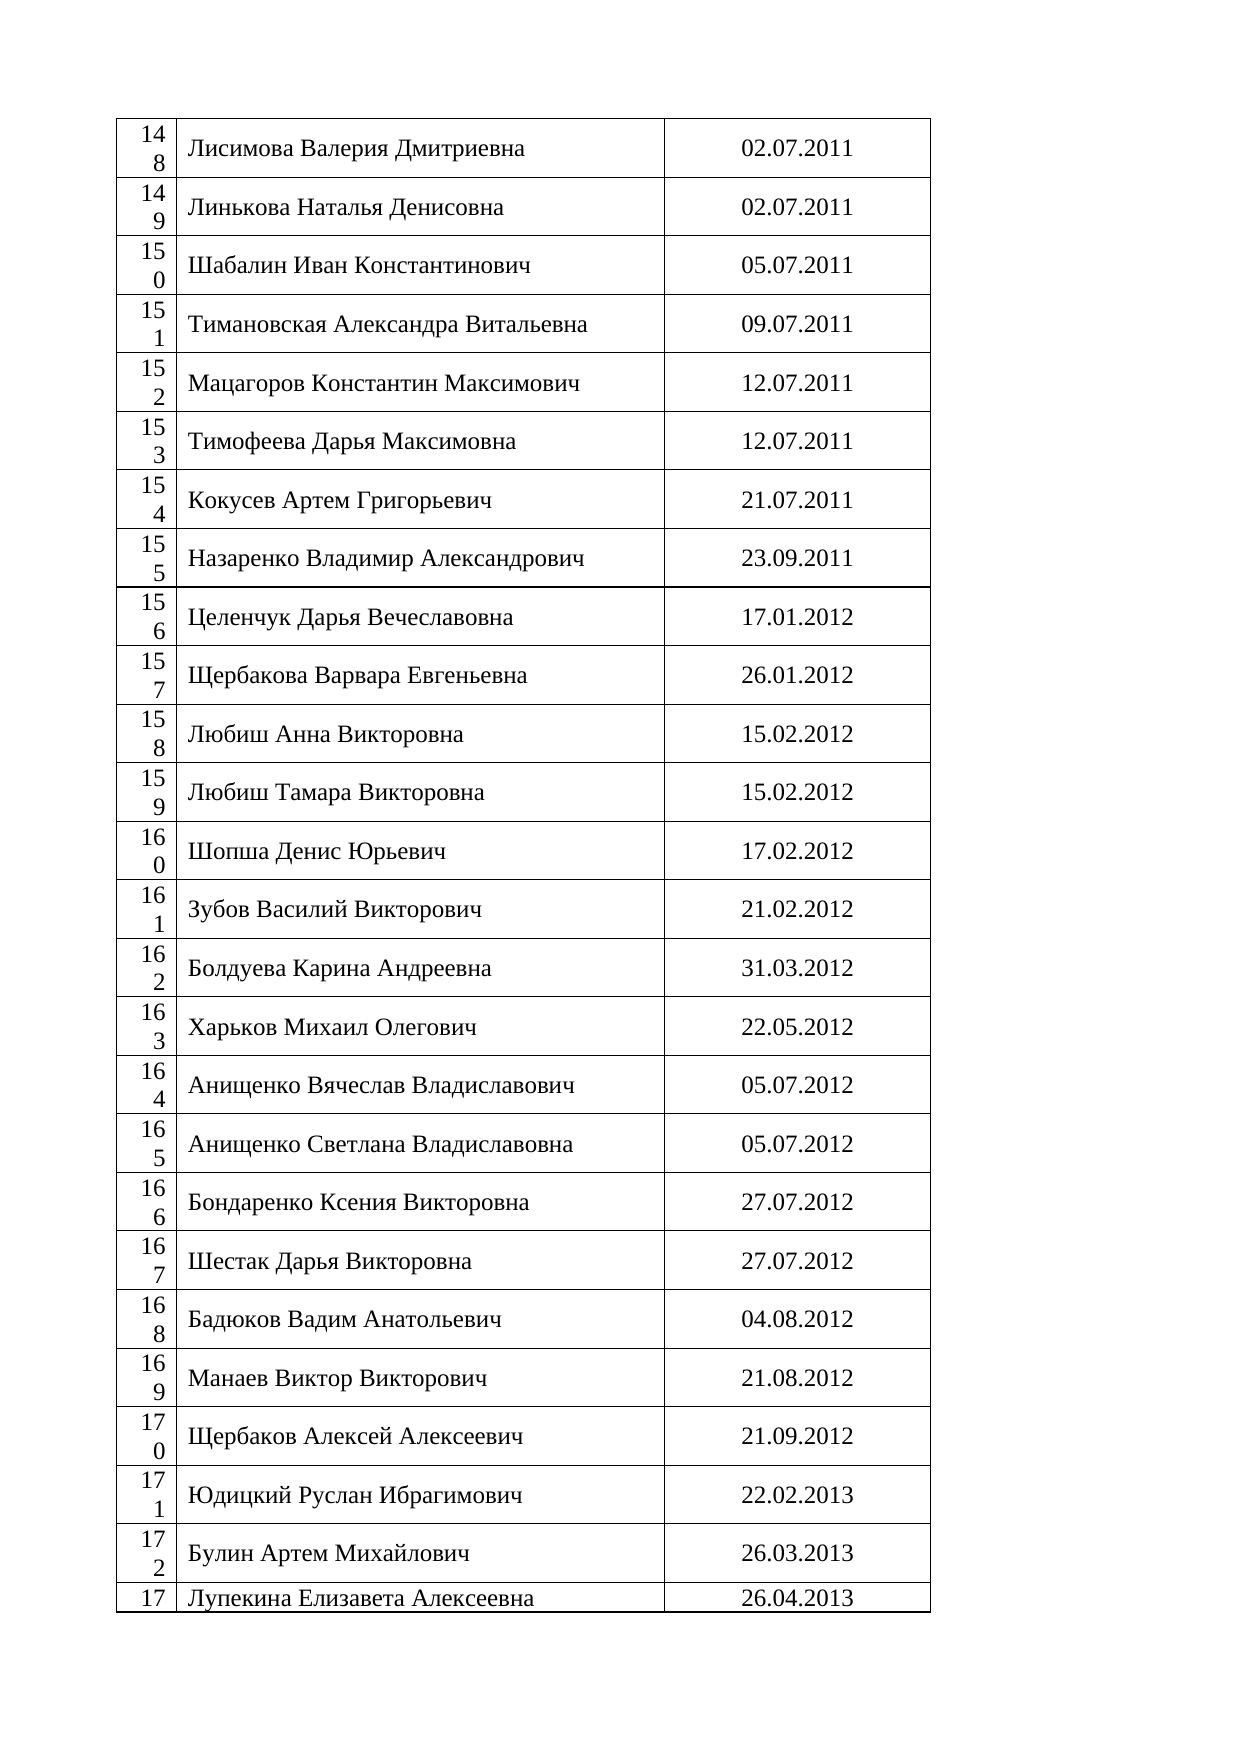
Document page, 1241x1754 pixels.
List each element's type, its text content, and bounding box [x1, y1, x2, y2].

table_cell 21.07.2011 [665, 470, 930, 528]
table_cell 26.01.2012 [665, 646, 930, 703]
table_cell 167 [117, 1231, 176, 1289]
table_cell 05.07.2011 [665, 236, 930, 294]
table_cell 169 [117, 1349, 176, 1406]
table_cell 155 [117, 529, 176, 586]
table_cell 170 [117, 1407, 176, 1464]
table_cell 21.02.2012 [665, 880, 930, 938]
table_cell Тимофеева Дарья Максимовна [177, 412, 664, 469]
table_cell 17.02.2012 [665, 822, 930, 879]
table_cell 27.07.2012 [665, 1173, 930, 1230]
table_cell 15.02.2012 [665, 763, 930, 821]
table_cell 152 [117, 353, 176, 411]
table_cell Юдицкий Руслан Ибрагимович [177, 1466, 664, 1523]
table_cell Харьков Михаил Олегович [177, 997, 664, 1055]
table_cell 162 [117, 939, 176, 996]
table_cell Болдуева Карина Андреевна [177, 939, 664, 996]
table_cell Целенчук Дарья Вечеславовна [177, 588, 664, 645]
table_cell Зубов Василий Викторович [177, 880, 664, 938]
table_cell Шопша Денис Юрьевич [177, 822, 664, 879]
table_cell Лисимова Валерия Дмитриевна [177, 119, 664, 177]
table_cell 151 [117, 295, 176, 352]
table_cell 04.08.2012 [665, 1290, 930, 1347]
table_cell 168 [117, 1290, 176, 1347]
table_cell Анищенко Светлана Владиславовна [177, 1114, 664, 1172]
table_cell 23.09.2011 [665, 529, 930, 586]
table_cell 173 [117, 1583, 176, 1611]
table_cell 163 [117, 997, 176, 1055]
table_cell Щербаков Алексей Алексеевич [177, 1407, 664, 1464]
table_cell 149 [117, 178, 176, 235]
table_cell Анищенко Вячеслав Владиславович [177, 1056, 664, 1113]
table_cell Любиш Тамара Викторовна [177, 763, 664, 821]
table_cell 171 [117, 1466, 176, 1523]
table_cell 156 [117, 588, 176, 645]
table_cell 22.02.2013 [665, 1466, 930, 1523]
table_cell 148 [117, 119, 176, 177]
table_cell 02.07.2011 [665, 119, 930, 177]
table_cell 15.02.2012 [665, 705, 930, 762]
table_cell 09.07.2011 [665, 295, 930, 352]
table_cell 17.01.2012 [665, 588, 930, 645]
table_cell Мацагоров Константин Максимович [177, 353, 664, 411]
table_cell Шабалин Иван Константинович [177, 236, 664, 294]
table_cell Бадюков Вадим Анатольевич [177, 1290, 664, 1347]
table_cell 172 [117, 1524, 176, 1582]
table_cell 150 [117, 236, 176, 294]
table_cell Тимановская Александра Витальевна [177, 295, 664, 352]
table_cell 22.05.2012 [665, 997, 930, 1055]
table_cell Шестак Дарья Викторовна [177, 1231, 664, 1289]
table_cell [177, 1583, 664, 1611]
table_cell Бондаренко Ксения Викторовна [177, 1173, 664, 1230]
table_cell 12.07.2011 [665, 353, 930, 411]
table_cell Любиш Анна Викторовна [177, 705, 664, 762]
table_cell 153 [117, 412, 176, 469]
table_cell Кокусев Артем Григорьевич [177, 470, 664, 528]
table_cell 26.03.2013 [665, 1524, 930, 1582]
table_cell 154 [117, 470, 176, 528]
table_cell 165 [117, 1114, 176, 1172]
table_cell Булин Артем Михайлович [177, 1524, 664, 1582]
table_cell 21.08.2012 [665, 1349, 930, 1406]
table_cell 31.03.2012 [665, 939, 930, 996]
table_cell 02.07.2011 [665, 178, 930, 235]
table_cell 21.09.2012 [665, 1407, 930, 1464]
table_cell Манаев Виктор Викторович [177, 1349, 664, 1406]
table_cell 27.07.2012 [665, 1231, 930, 1289]
table_cell 26.04.2013 [665, 1583, 930, 1611]
table_cell 05.07.2012 [665, 1056, 930, 1113]
table_cell 161 [117, 880, 176, 938]
table_cell Щербакова Варвара Евгеньевна [177, 646, 664, 703]
table_cell 160 [117, 822, 176, 879]
table_cell Назаренко Владимир Александрович [177, 529, 664, 586]
table_cell 164 [117, 1056, 176, 1113]
table_cell 166 [117, 1173, 176, 1230]
table_cell 12.07.2011 [665, 412, 930, 469]
table_cell 159 [117, 763, 176, 821]
table_cell 158 [117, 705, 176, 762]
table_cell 05.07.2012 [665, 1114, 930, 1172]
table_cell Линькова Наталья Денисовна [177, 178, 664, 235]
table_cell 157 [117, 646, 176, 703]
